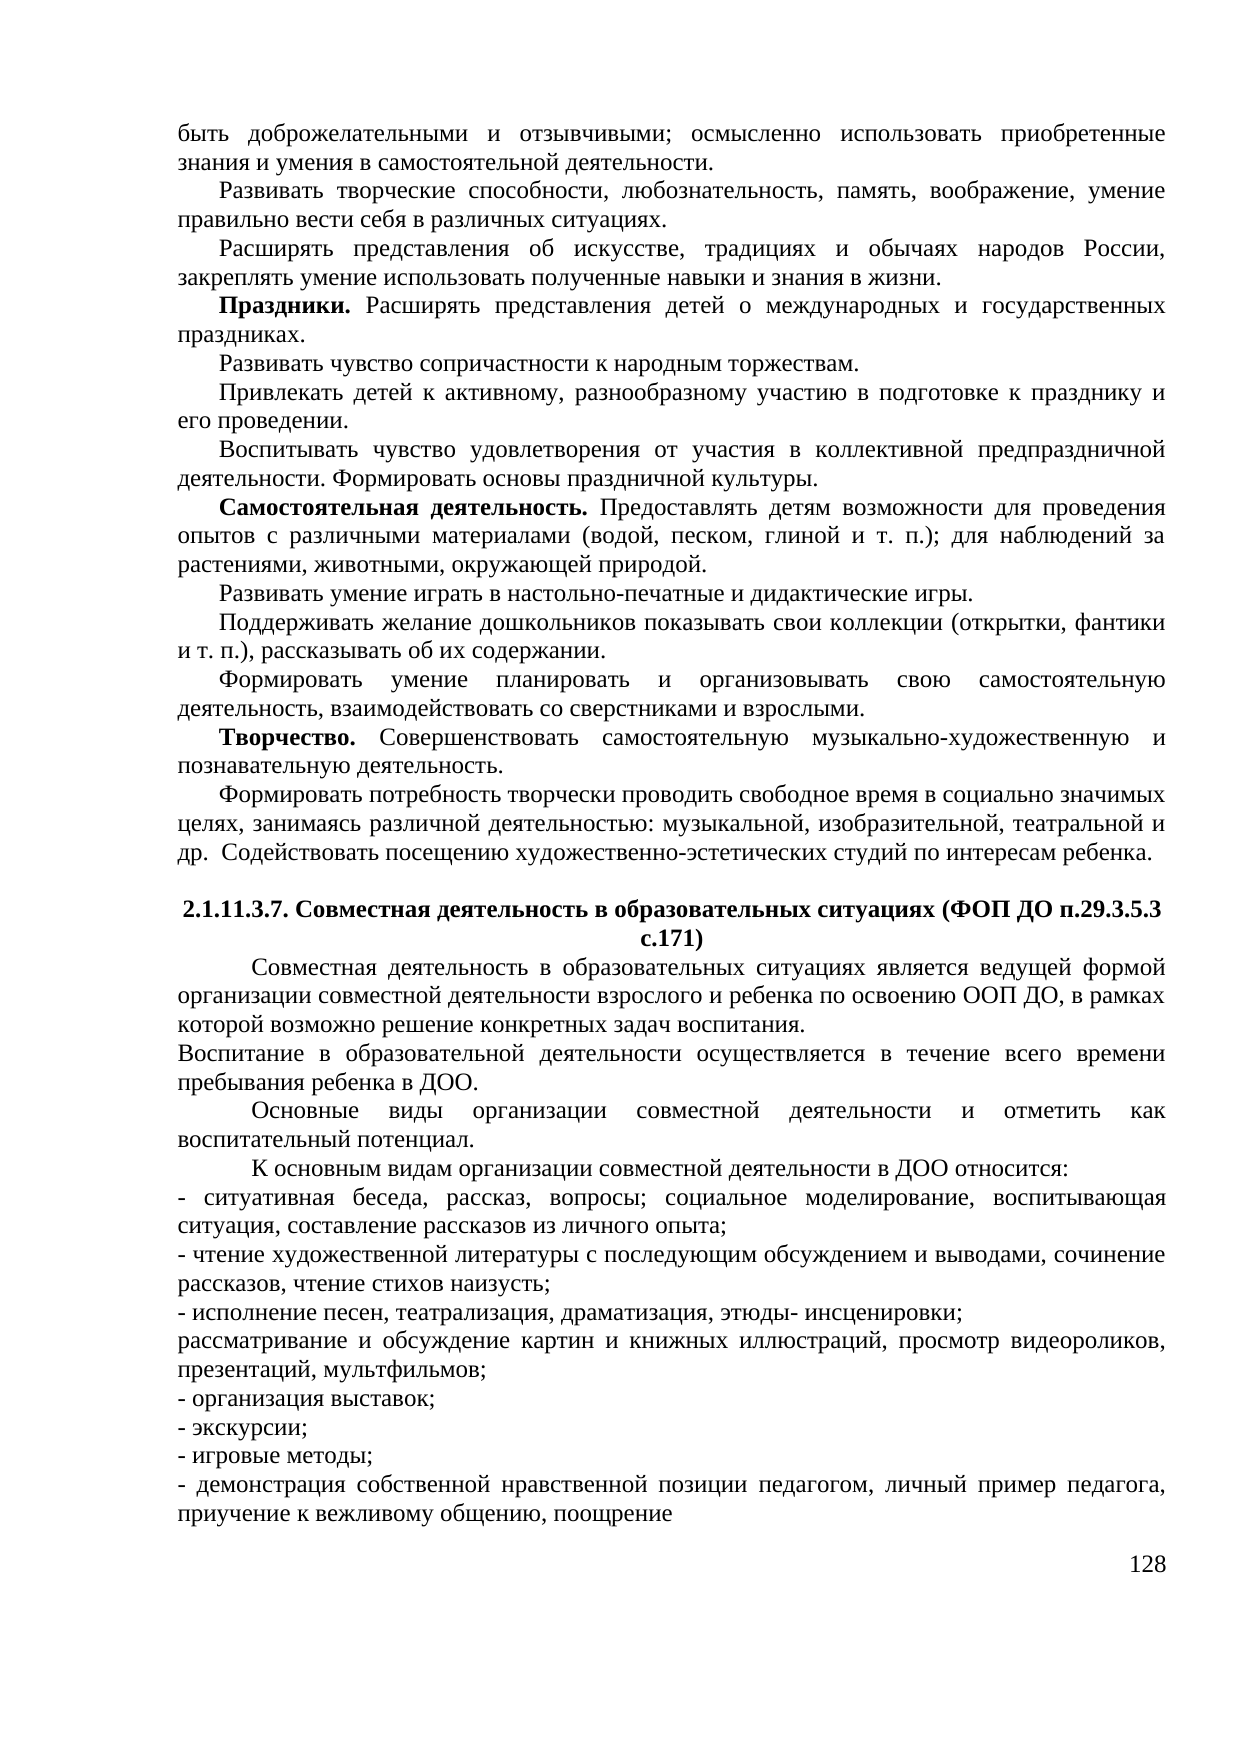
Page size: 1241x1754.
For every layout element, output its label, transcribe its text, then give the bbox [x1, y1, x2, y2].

text К основным видам организации совместной деятельности в ДОО относится: [177, 1153, 1166, 1182]
text Воспитание в образовательной деятельности осуществляется в течение всего времени пребывания ребенка в ДОО. [177, 1038, 1166, 1096]
text Совместная деятельность в образовательных ситуациях является ведущей формой организации совместной деятельности взрослого и ребенка по освоению ООП ДО, в рамках которой возможно решение конкретных задач воспитания. [177, 952, 1166, 1038]
text Воспитывать чувство удовлетворения от участия в коллективной предпраздничной деятельности. Формировать основы праздничной культуры. [177, 434, 1166, 492]
text Творчество. Совершенствовать самостоятельную музыкально-художественную и познавательную деятельность. [177, 722, 1166, 779]
text Развивать творческие способности, любознательность, память, воображение, умение правильно вести себя в различных ситуациях. [177, 176, 1166, 233]
text Развивать умение играть в настольно-печатные и дидактические игры. [177, 578, 1166, 607]
text Формировать умение планировать и организовывать свою самостоятельную деятельность, взаимодействовать со сверстниками и взрослыми. [177, 664, 1166, 722]
text - игровые методы; [177, 1441, 1166, 1469]
text Привлекать детей к активному, разнообразному участию в подготовке к празднику и его проведении. [177, 377, 1166, 434]
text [177, 118, 1166, 176]
text Самостоятельная деятельность. Предоставлять детям возможности для проведения опытов с различными материалами (водой, песком, глиной и т. п.); для наблюдений за растениями, животными, окружающей природой. [177, 492, 1166, 578]
text Праздники. Расширять представления детей о международных и государственных праздниках. [177, 291, 1166, 348]
text Развивать чувство сопричастности к народным торжествам. [177, 348, 1166, 377]
text 2.1.11.3.7. Совместная деятельность в образовательных ситуациях (ФОП ДО п.29.3.5.3 с.171) [177, 894, 1166, 952]
text Основные виды организации совместной деятельности и отметить как воспитательный потенциал. [177, 1096, 1166, 1153]
text - ситуативная беседа, рассказ, вопросы; социальное моделирование, воспитывающая ситуация, составление рассказов из личного опыта; [177, 1182, 1166, 1239]
text Расширять представления об искусстве, традициях и обычаях народов России, закреплять умение использовать полученные навыки и знания в жизни. [177, 233, 1166, 291]
text - демонстрация собственной нравственной позиции педагогом, личный пример педагога, приучение к вежливому общению, поощрение [177, 1469, 1166, 1527]
text рассматривание и обсуждение картин и книжных иллюстраций, просмотр видеороликов, презентаций, мультфильмов; [177, 1326, 1166, 1383]
text Формировать потребность творчески проводить свободное время в социально значимых целях, занимаясь различной деятельностью: музыкальной, изобразительной, театральной и др. Содействовать посещению художественно-эстетических студий по интересам ребенка. [177, 779, 1166, 866]
text - организация выставок; [177, 1383, 1166, 1412]
text Поддерживать желание дошкольников показывать свои коллекции (открытки, фантики и т. п.), рассказывать об их содержании. [177, 607, 1166, 664]
text - чтение художественной литературы с последующим обсуждением и выводами, сочинение рассказов, чтение стихов наизусть; [177, 1239, 1166, 1297]
text - экскурсии; [177, 1412, 1166, 1441]
text - исполнение песен, театрализация, драматизация, этюды- инсценировки; [177, 1297, 1166, 1326]
